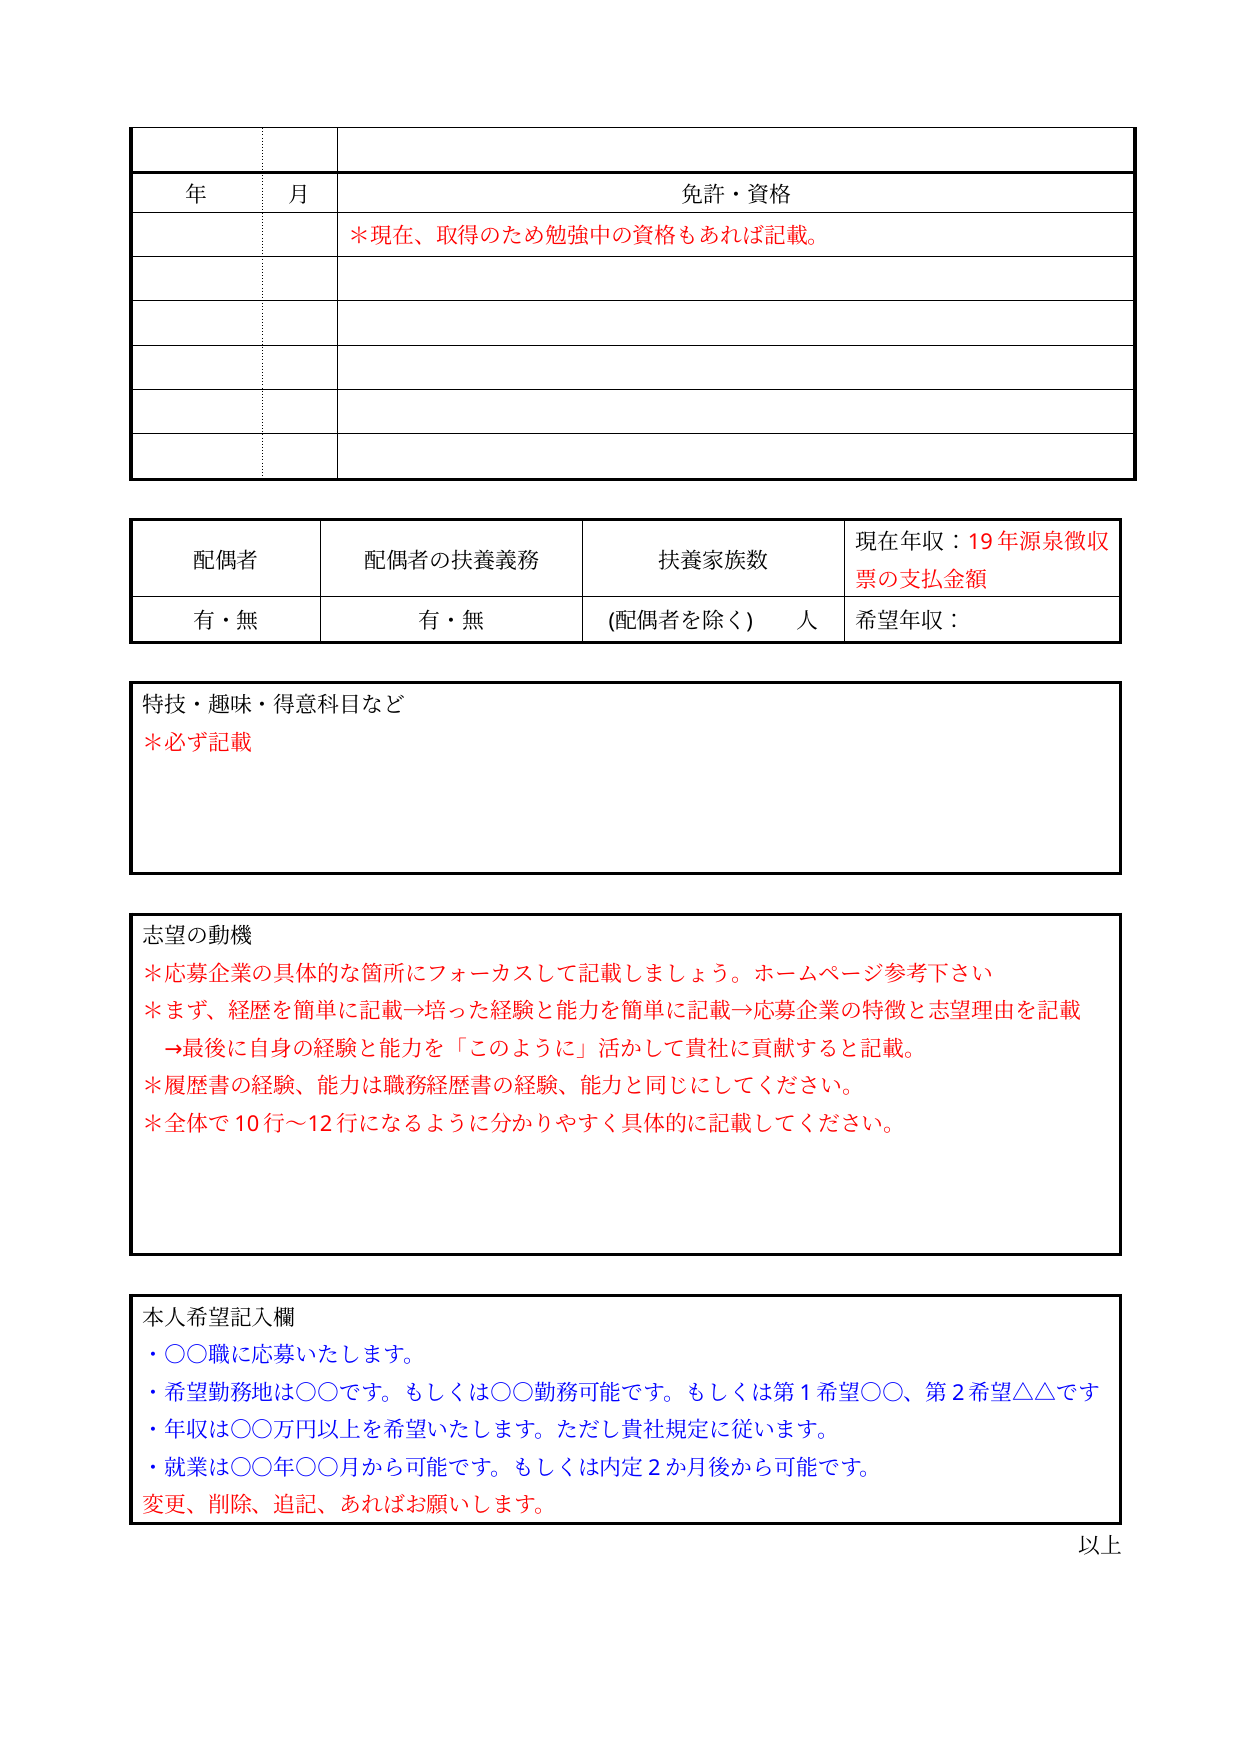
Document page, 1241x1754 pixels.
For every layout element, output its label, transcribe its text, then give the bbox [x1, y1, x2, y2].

table_cell [133, 257, 262, 300]
table_cell [338, 257, 1133, 300]
table_cell [133, 346, 262, 389]
table_cell 有・無 [321, 597, 582, 641]
table_cell (配偶者を除く) 人 [583, 597, 844, 641]
table_cell [338, 301, 1133, 345]
table_cell [262, 128, 337, 171]
table_cell [133, 213, 262, 256]
table_cell [133, 434, 262, 477]
table_cell [338, 346, 1133, 389]
table_cell [338, 434, 1133, 477]
table_header 特技・趣味・得意科目など ＊必ず記載 [133, 684, 1119, 872]
table_header 扶養家族数 [583, 521, 844, 596]
table_cell [133, 301, 262, 345]
table_cell 希望年収： [845, 597, 1119, 641]
table_cell 有・無 [133, 597, 320, 641]
table_cell [262, 301, 337, 345]
table_cell [262, 257, 337, 300]
table_cell 月 [262, 174, 337, 212]
table_cell [338, 128, 1133, 171]
table_cell [262, 346, 337, 389]
table_cell [133, 128, 262, 171]
table_header 本人希望記入欄 ・○○職に応募いたします。 ・希望勤務地は○○です。もしくは○○勤務可能です。もしくは第1希望○○、第2希望△△です ・年収は○○万円以上を希望いたします。ただし貴社規定に従います。 ・就業は○○年○○月から可能です。もしくは内定2か月後から可能です。 変更、削除、追記、あればお願いします。 [133, 1297, 1119, 1522]
table_header 現在年収：19年源泉徴収票の支払金額 [845, 521, 1119, 596]
table_cell [262, 434, 337, 477]
table_cell [133, 390, 262, 433]
table_header 配偶者の扶養義務 [321, 521, 582, 596]
table_header 配偶者 [133, 521, 320, 596]
table_cell 年 [133, 174, 262, 212]
table_cell [262, 213, 337, 256]
table_cell ＊現在、取得のため勉強中の資格もあれば記載。 [338, 213, 1133, 256]
table_cell [262, 390, 337, 433]
table_header 志望の動機 ＊応募企業の具体的な箇所にフォーカスして記載しましょう。ホームページ参考下さい ＊まず、経歴を簡単に記載→培った経験と能力を簡単に記載→応募企業の特徴と志望理由を記載 →最後に自身の経験と能力を「このように」活かして貴社に貢献すると記載。 ＊履歴書の経験、能力は職務経歴書の経験、能力と同じにしてください。 ＊全体で10行～12行になるように分かりやすく具体的に記載してください。 [133, 916, 1119, 1253]
text 以上 [118, 1525, 1122, 1562]
table_cell [338, 390, 1133, 433]
table_cell 免許・資格 [338, 174, 1133, 212]
